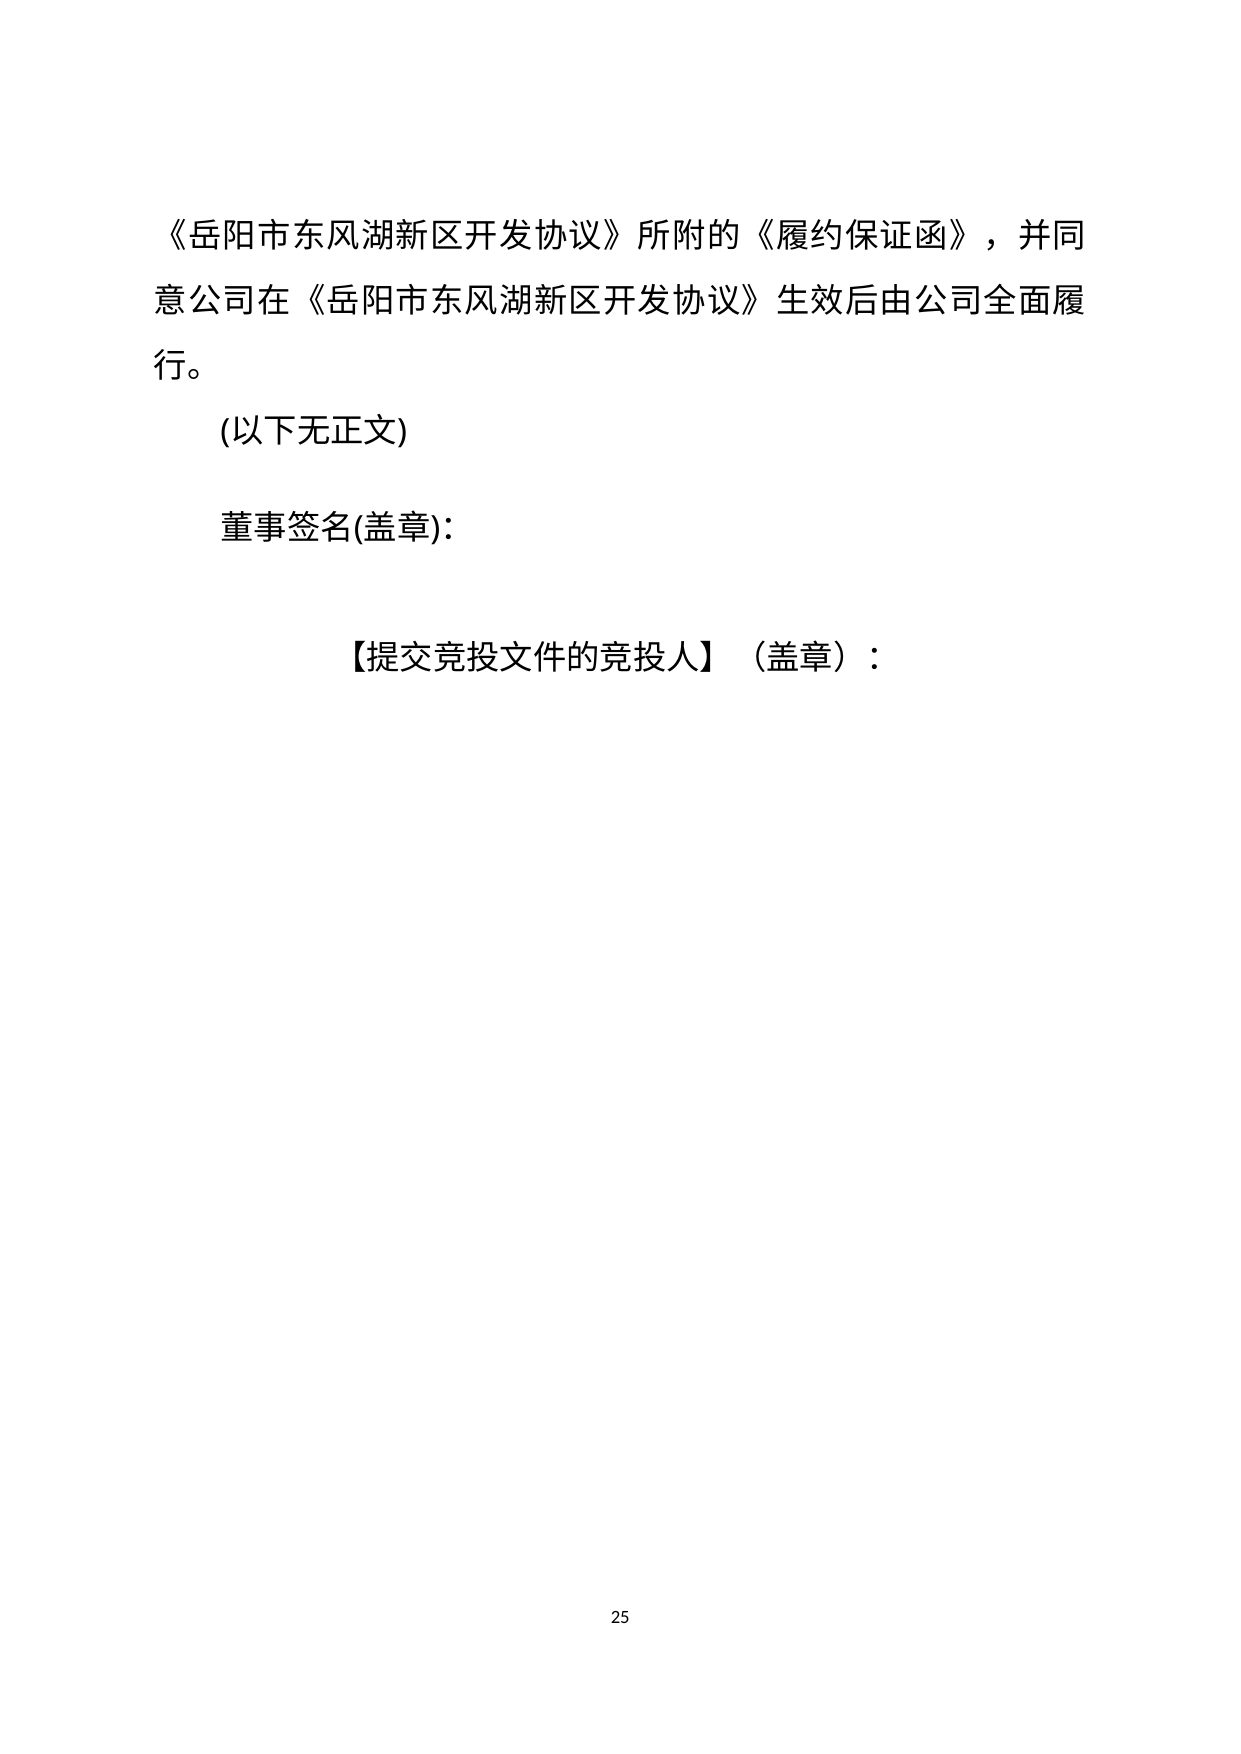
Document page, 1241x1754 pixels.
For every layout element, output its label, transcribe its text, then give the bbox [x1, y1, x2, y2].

text 董事签名(盖章)： [153, 493, 1087, 558]
text (以下无正文) [153, 395, 1087, 460]
text 【提交竞投文件的竞投人】（盖章）： [153, 623, 1087, 688]
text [153, 200, 1087, 395]
